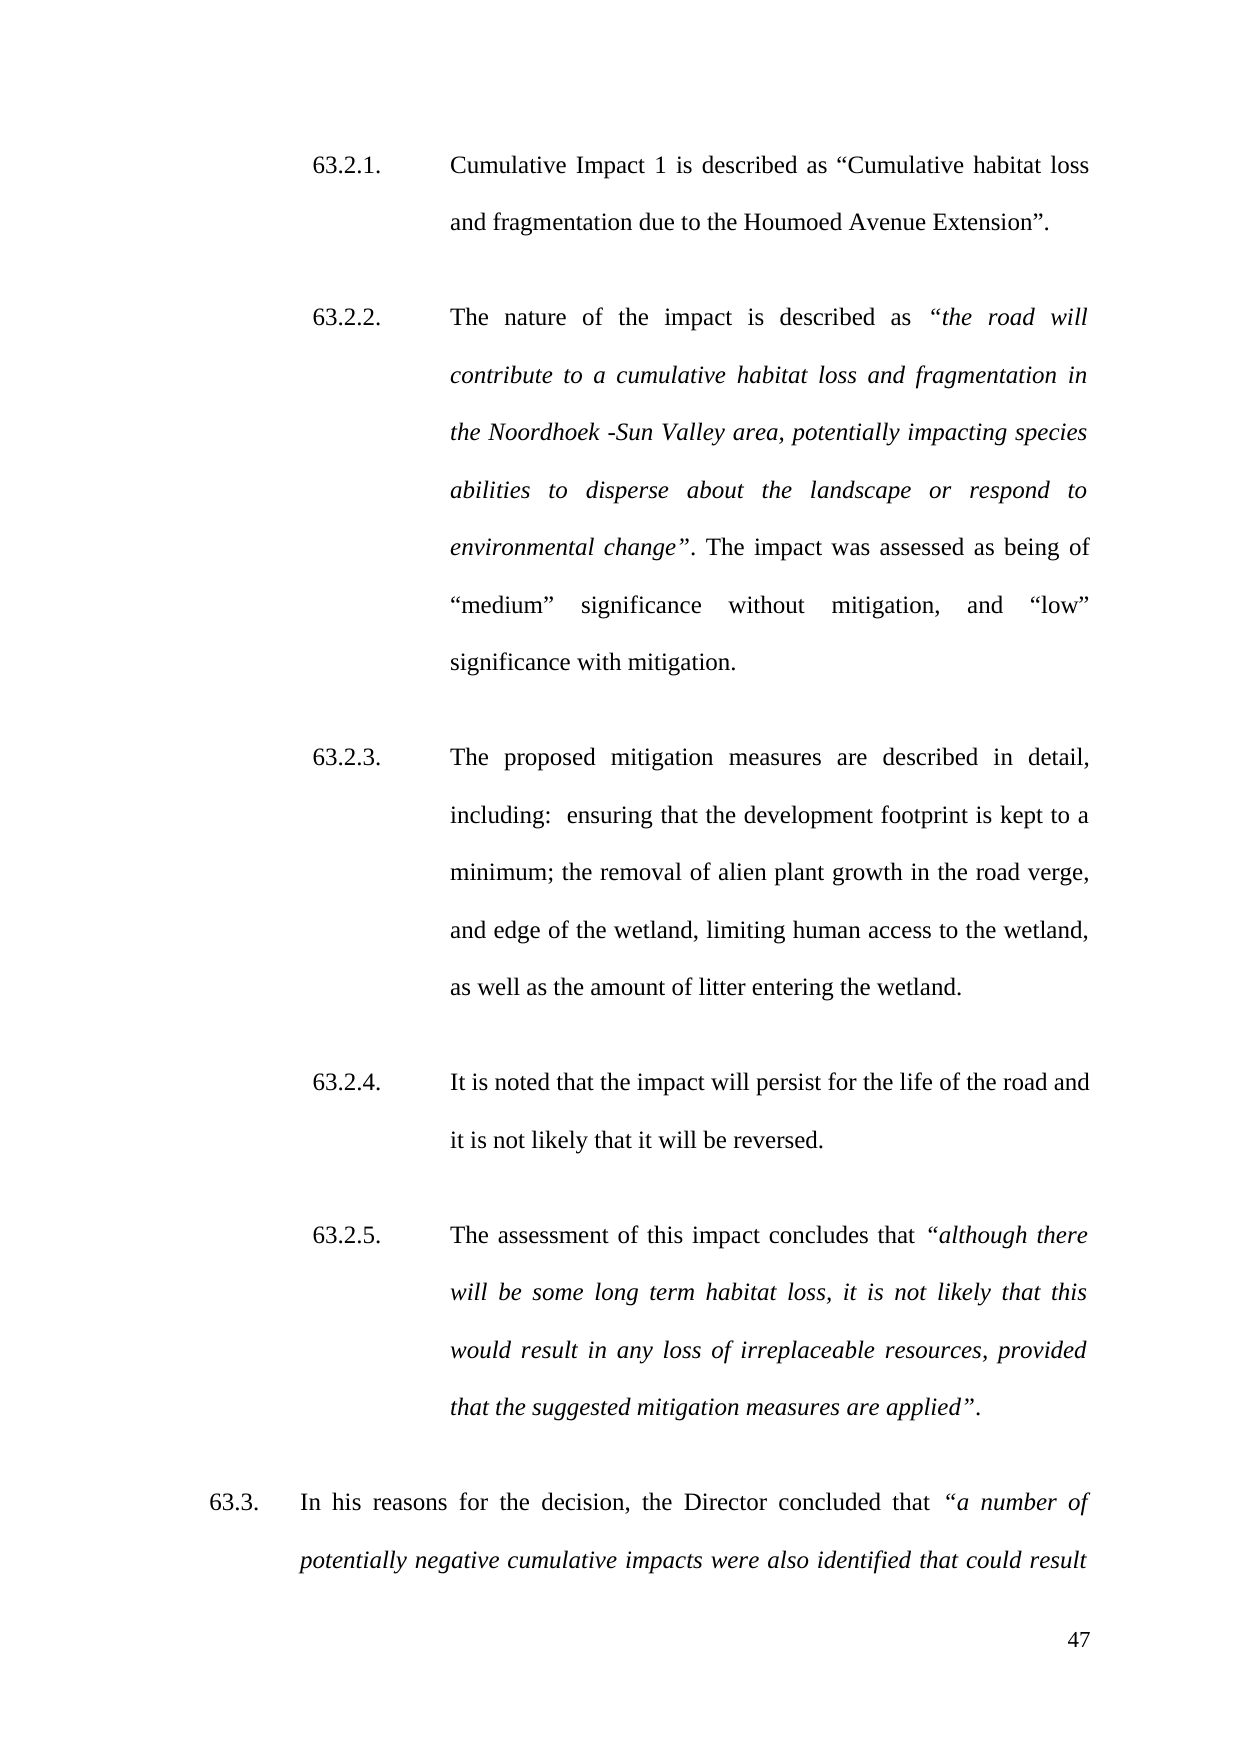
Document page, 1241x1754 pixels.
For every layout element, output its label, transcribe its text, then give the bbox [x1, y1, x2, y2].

text 63.2.3. The proposed mitigation measures are described in detail, including: ensuring that the development footprint is kept to a minimum; the removal of alien plant growth in the road verge, and edge of the wetland, limiting human access to the wetland, as well as the amount of litter entering the wetland. [312, 742, 1090, 1001]
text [209, 1487, 1090, 1574]
text 63.2.4. It is noted that the impact will persist for the life of the road and it is not likely that it will be reversed. [312, 1067, 1090, 1154]
text 63.2.2. The nature of the impact is described as “the road will contribute to a cumulative habitat loss and fragmentation in the Noordhoek -Sun Valley area, potentially impacting species abilities to disperse about the landscape or respond to environmental change”. The impact was assessed as being of “medium” significance without mitigation, and “low” significance with mitigation. [312, 302, 1090, 676]
text 63.2.5. The assessment of this impact concludes that “although there will be some long term habitat loss, it is not likely that this would result in any loss of irreplaceable resources, provided that the suggested mitigation measures are applied”. [312, 1220, 1090, 1421]
text 63.2.1. Cumulative Impact 1 is described as “Cumulative habitat loss and fragmentation due to the Houmoed Avenue Extension”. [312, 150, 1090, 236]
